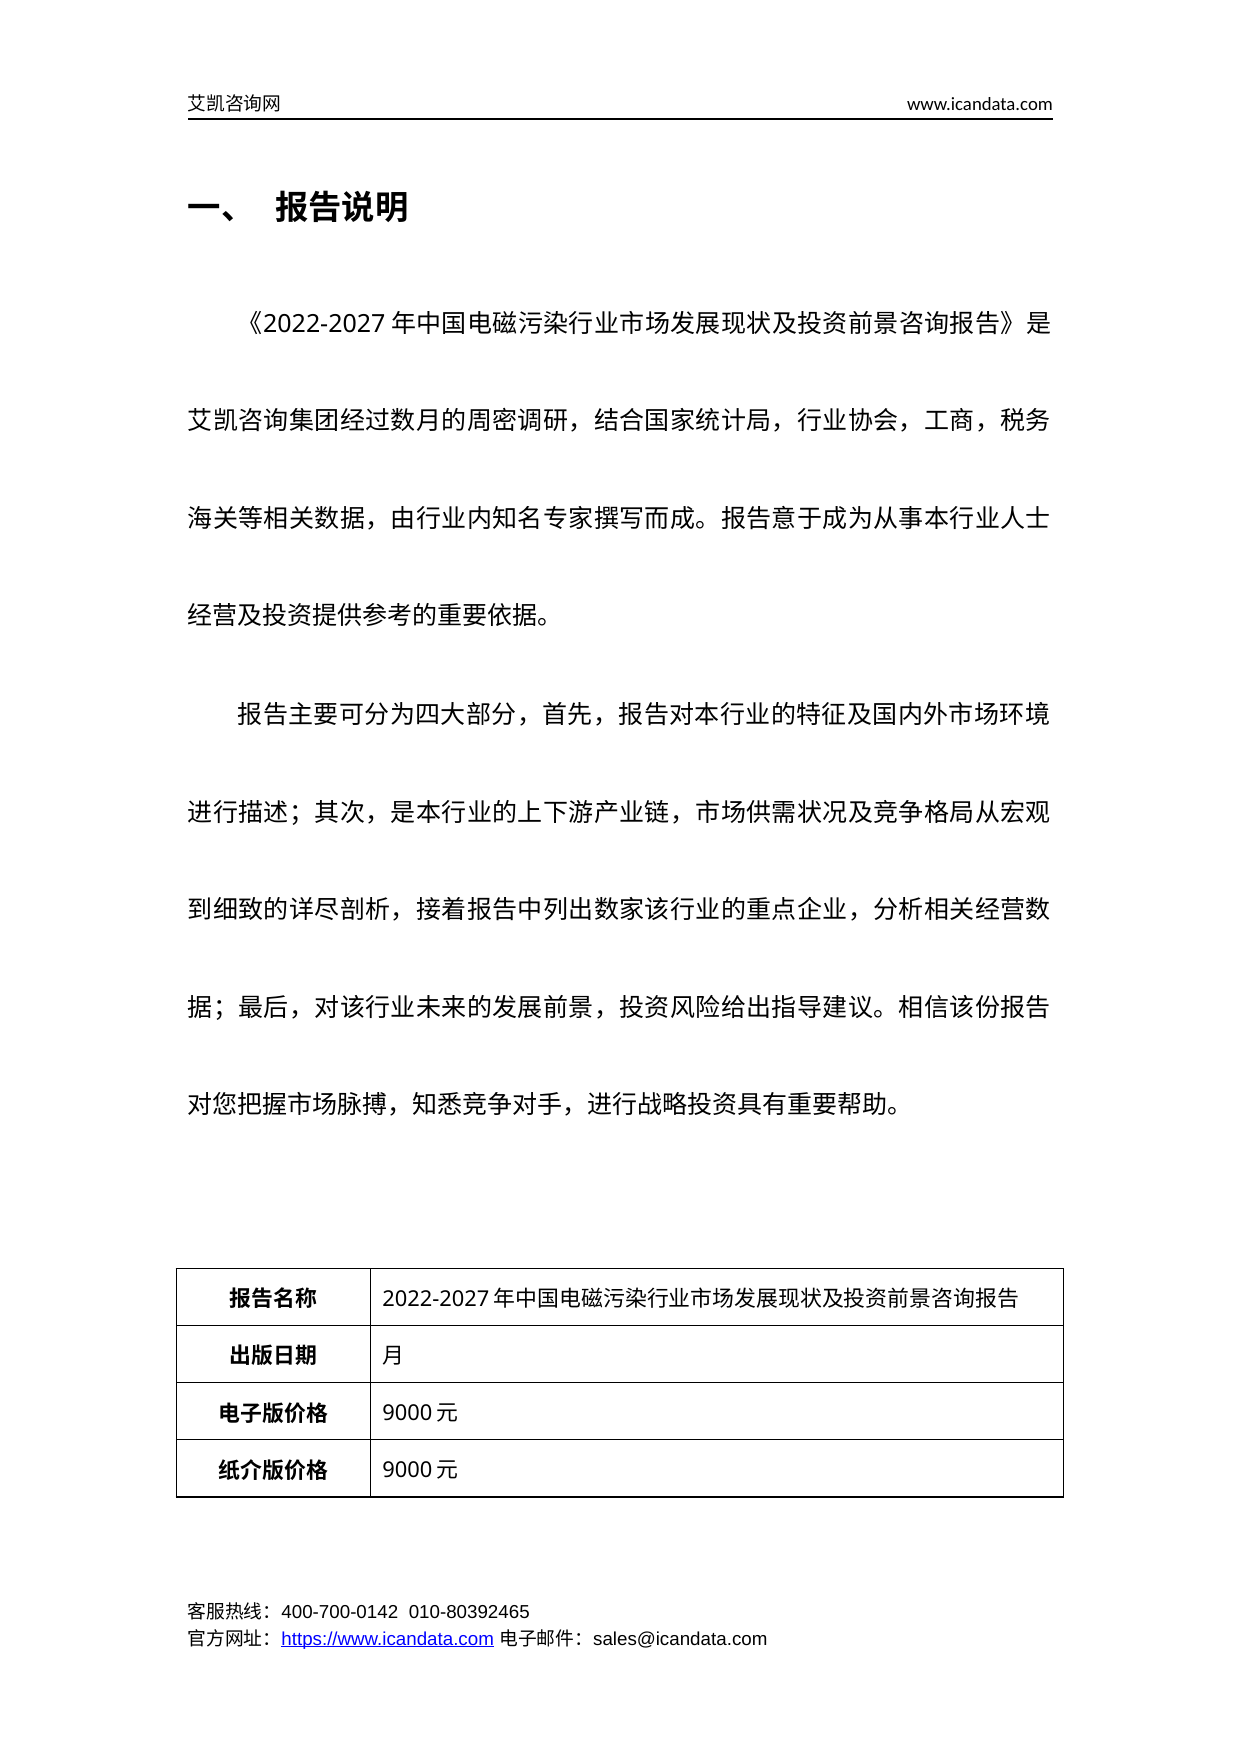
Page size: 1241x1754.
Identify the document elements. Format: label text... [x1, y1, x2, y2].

table_cell 9000元 [371, 1383, 1063, 1439]
table_cell 月 [371, 1326, 1063, 1382]
subtitle 报告说明 [187, 172, 1053, 237]
table_cell 电子版价格 [177, 1383, 370, 1439]
table_cell 9000元 [371, 1440, 1063, 1496]
table_cell 出版日期 [177, 1326, 370, 1382]
table_cell 纸介版价格 [177, 1440, 370, 1496]
text 《2022-2027年中国电磁污染行业市场发展现状及投资前景咨询报告》是艾凯咨询集团经过数月的周密调研，结合国家统计局，行业协会，工商，税务海关等相关数据，由行业内知名专家撰写而成。报告意于成为从事本行业人士经营及投资提供参考的重要依据。 [187, 289, 1053, 646]
text 报告主要可分为四大部分，首先，报告对本行业的特征及国内外市场环境进行描述；其次，是本行业的上下游产业链，市场供需状况及竞争格局从宏观到细致的详尽剖析，接着报告中列出数家该行业的重点企业，分析相关经营数据；最后，对该行业未来的发展前景，投资风险给出指导建议。相信该份报告对您把握市场脉搏，知悉竞争对手，进行战略投资具有重要帮助。 [187, 681, 1053, 1136]
table_header 报告名称 [177, 1269, 370, 1325]
table_header 2022-2027年中国电磁污染行业市场发展现状及投资前景咨询报告 [371, 1269, 1063, 1325]
